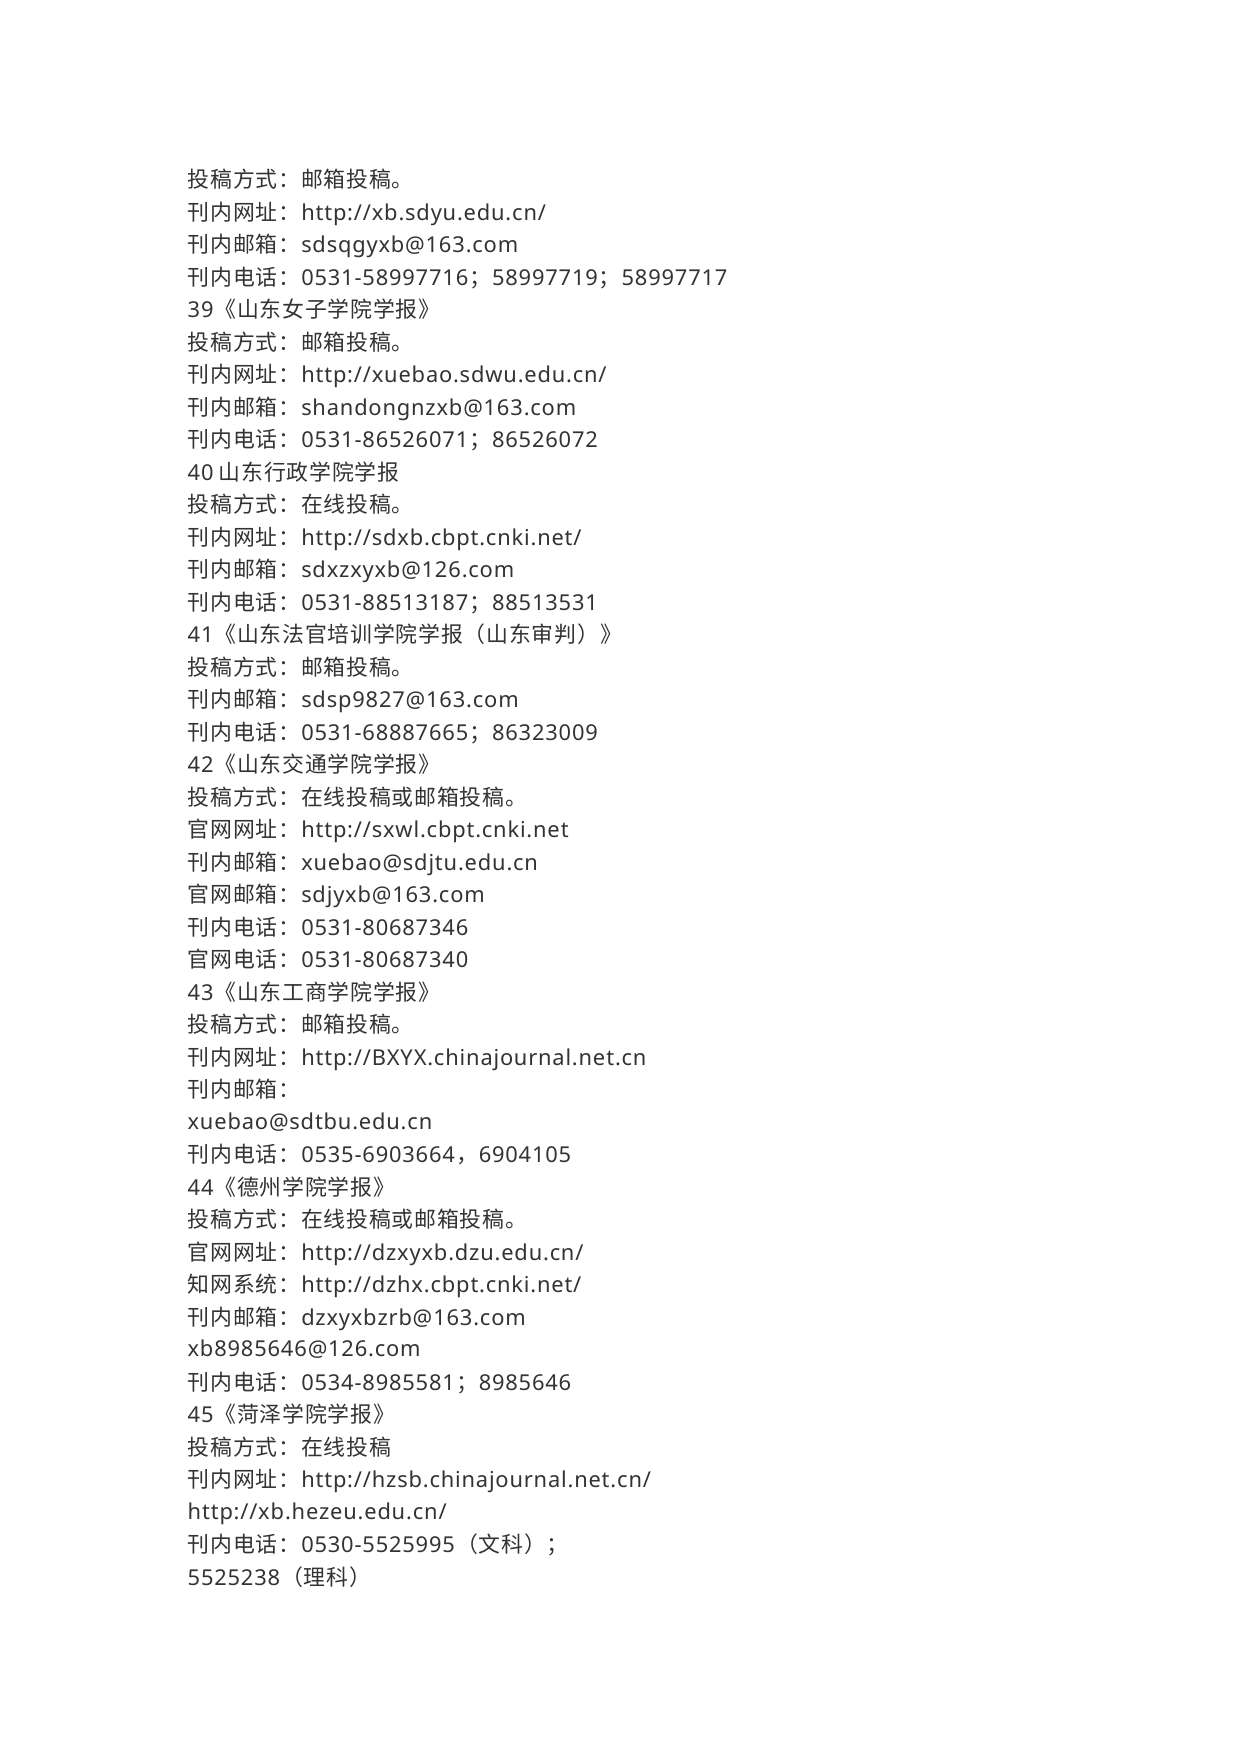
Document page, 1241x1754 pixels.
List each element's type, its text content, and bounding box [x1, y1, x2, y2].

text 刊内电话：0530-5525995（文科）； [187, 1527, 1053, 1559]
text 39《山东女子学院学报》 [187, 292, 1053, 324]
text xb8985646@126.com [187, 1332, 1053, 1364]
text 刊内邮箱：sdsp9827@163.com [187, 682, 1053, 714]
text 41《山东法官培训学院学报（山东审判）》 [187, 617, 1053, 649]
text 投稿方式：在线投稿或邮箱投稿。 [187, 779, 1053, 812]
text 官网网址：http://dzxyxb.dzu.edu.cn/ [187, 1234, 1053, 1267]
text 刊内电话：0531-80687346 [187, 909, 1053, 942]
text 投稿方式：在线投稿 [187, 1429, 1053, 1462]
text 42《山东交通学院学报》 [187, 747, 1053, 779]
text 刊内电话：0535-6903664，6904105 [187, 1137, 1053, 1169]
text 官网邮箱：sdjyxb@163.com [187, 877, 1053, 909]
text 刊内网址：http://hzsb.chinajournal.net.cn/ [187, 1462, 1053, 1494]
text 刊内电话：0531-68887665；86323009 [187, 714, 1053, 747]
text 43《山东工商学院学报》 [187, 974, 1053, 1007]
text 刊内网址：http://xb.sdyu.edu.cn/ [187, 194, 1053, 227]
text 5525238（理科） [187, 1559, 1053, 1592]
text 刊内邮箱：sdxzxyxb@126.com [187, 552, 1053, 584]
text 刊内电话：0534-8985581；8985646 [187, 1364, 1053, 1397]
text 刊内电话：0531-86526071；86526072 [187, 422, 1053, 454]
text 刊内电话：0531-58997716；58997719；58997717 [187, 259, 1053, 292]
text 45《菏泽学院学报》 [187, 1397, 1053, 1429]
text 刊内邮箱：xuebao@sdjtu.edu.cn [187, 844, 1053, 877]
text 40山东行政学院学报 [187, 454, 1053, 487]
text 刊内邮箱： [187, 1072, 1053, 1104]
text 知网系统：http://dzhx.cbpt.cnki.net/ [187, 1267, 1053, 1299]
text 刊内网址：http://xuebao.sdwu.edu.cn/ [187, 357, 1053, 389]
text 刊内邮箱：sdsqgyxb@163.com [187, 227, 1053, 259]
text 投稿方式：邮箱投稿。 [187, 324, 1053, 357]
text 刊内网址：http://sdxb.cbpt.cnki.net/ [187, 519, 1053, 552]
text 投稿方式：邮箱投稿。 [187, 1007, 1053, 1039]
text 官网电话：0531-80687340 [187, 942, 1053, 974]
text 刊内邮箱：shandongnzxb@163.com [187, 389, 1053, 422]
text 投稿方式：邮箱投稿。 [187, 162, 1053, 194]
text 44《德州学院学报》 [187, 1169, 1053, 1202]
text http://xb.hezeu.edu.cn/ [187, 1494, 1053, 1527]
text 刊内邮箱：dzxyxbzrb@163.com [187, 1299, 1053, 1332]
text 投稿方式：在线投稿。 [187, 487, 1053, 519]
text 刊内网址：http://BXYX.chinajournal.net.cn [187, 1039, 1053, 1072]
text xuebao@sdtbu.edu.cn [187, 1104, 1053, 1137]
text 投稿方式：在线投稿或邮箱投稿。 [187, 1202, 1053, 1234]
text 刊内电话：0531-88513187；88513531 [187, 584, 1053, 617]
text 官网网址：http://sxwl.cbpt.cnki.net [187, 812, 1053, 844]
text 投稿方式：邮箱投稿。 [187, 649, 1053, 682]
